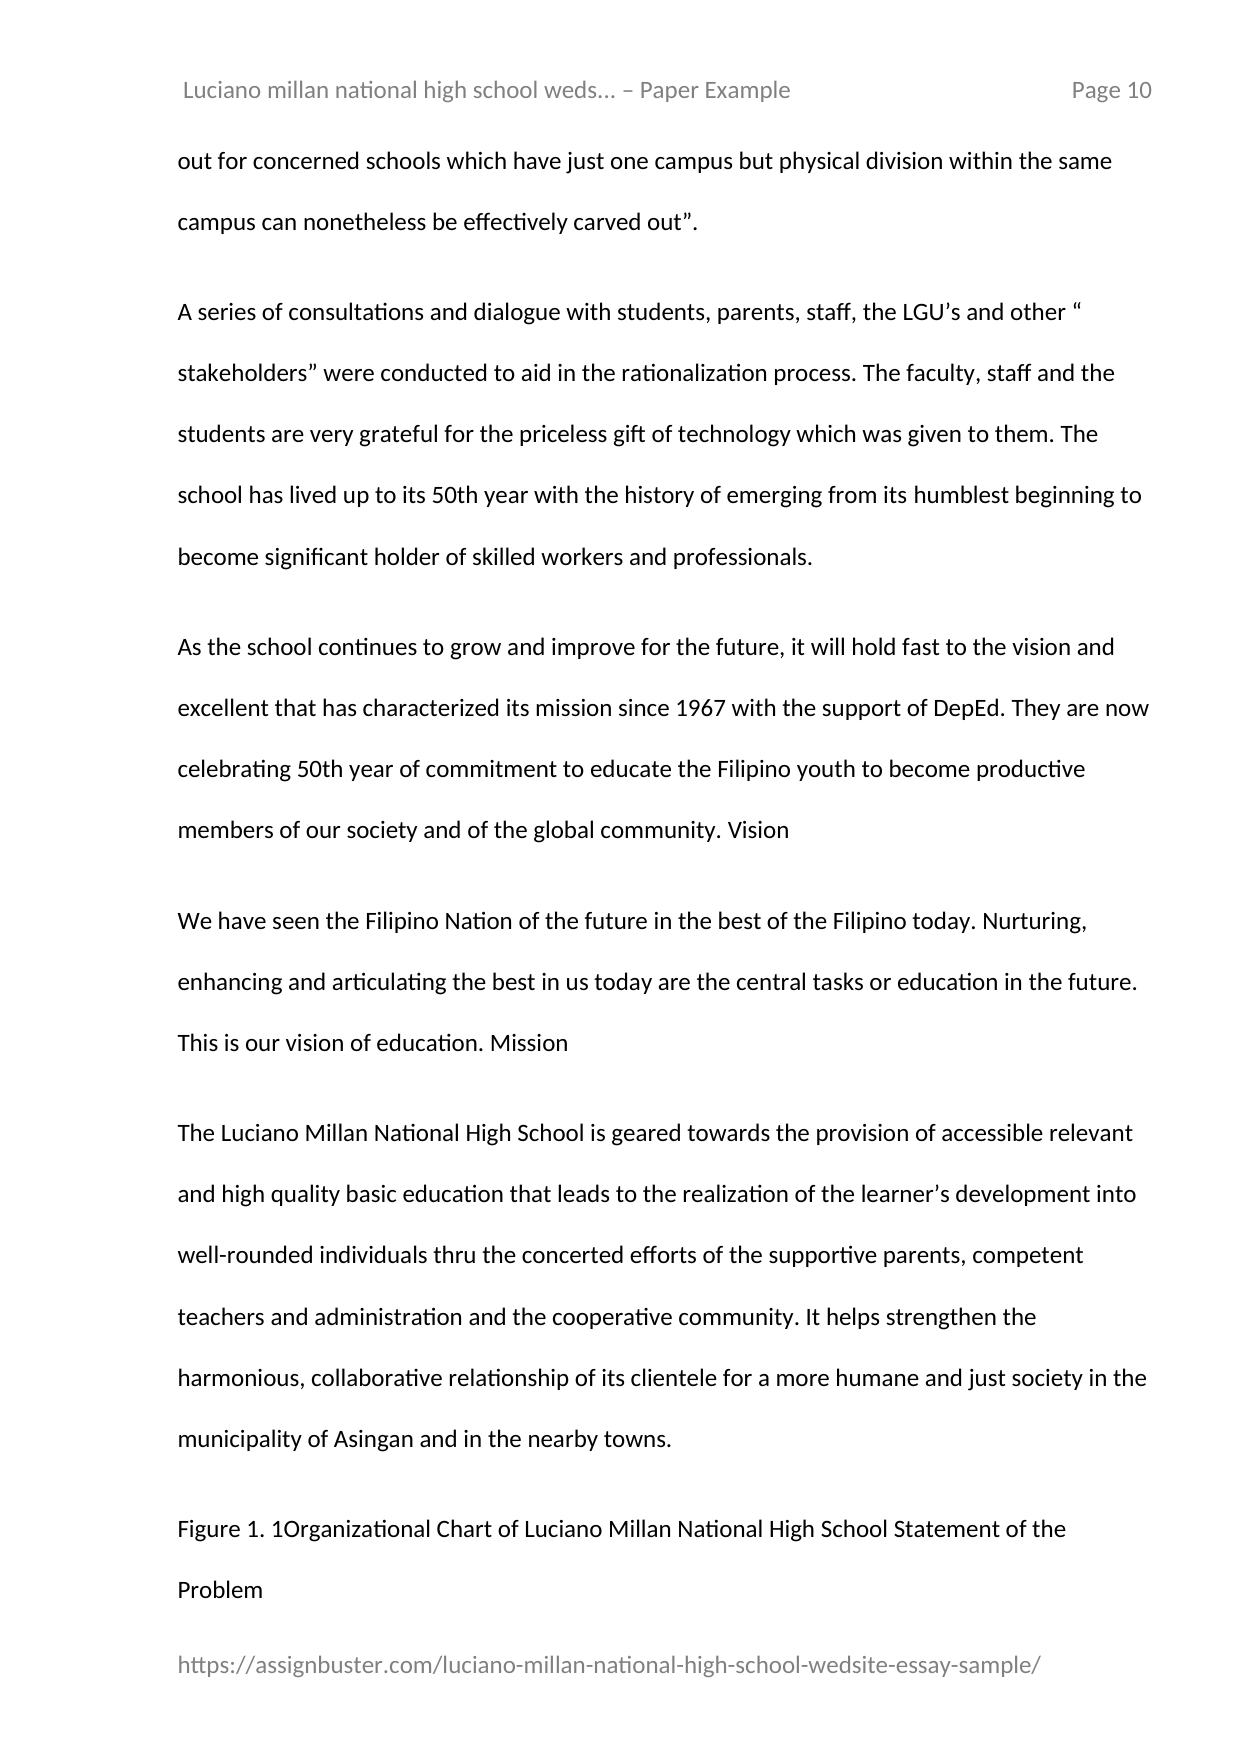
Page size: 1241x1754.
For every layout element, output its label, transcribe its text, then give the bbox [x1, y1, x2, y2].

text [177, 1513, 1152, 1605]
text A series of consultations and dialogue with students, parents, staff, the LGU’s and other “ stakeholders” were conducted to aid in the rationalization process. The faculty, staff and the students are very grateful for the priceless gift of technology which was given to them. The school has lived up to its 50th year with the history of emerging from its humblest beginning to become significant holder of skilled workers and professionals. [177, 297, 1152, 571]
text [177, 145, 1152, 237]
text We have seen the Filipino Nation of the future in the best of the Filipino today. Nurturing, enhancing and articulating the best in us today are the central tasks or education in the future. This is our vision of education. Mission [177, 905, 1152, 1057]
text As the school continues to grow and improve for the future, it will hold fast to the vision and excellent that has characterized its mission since 1967 with the support of DepEd. They are now celebrating 50th year of commitment to educate the Filipino youth to become productive members of our society and of the global community. Vision [177, 631, 1152, 845]
text The Luciano Millan National High School is geared towards the provision of accessible relevant and high quality basic education that leads to the realization of the learner’s development into well-rounded individuals thru the concerted efforts of the supportive parents, competent teachers and administration and the cooperative community. It helps strengthen the harmonious, collaborative relationship of its clientele for a more humane and just society in the municipality of Asingan and in the nearby towns. [177, 1117, 1152, 1453]
